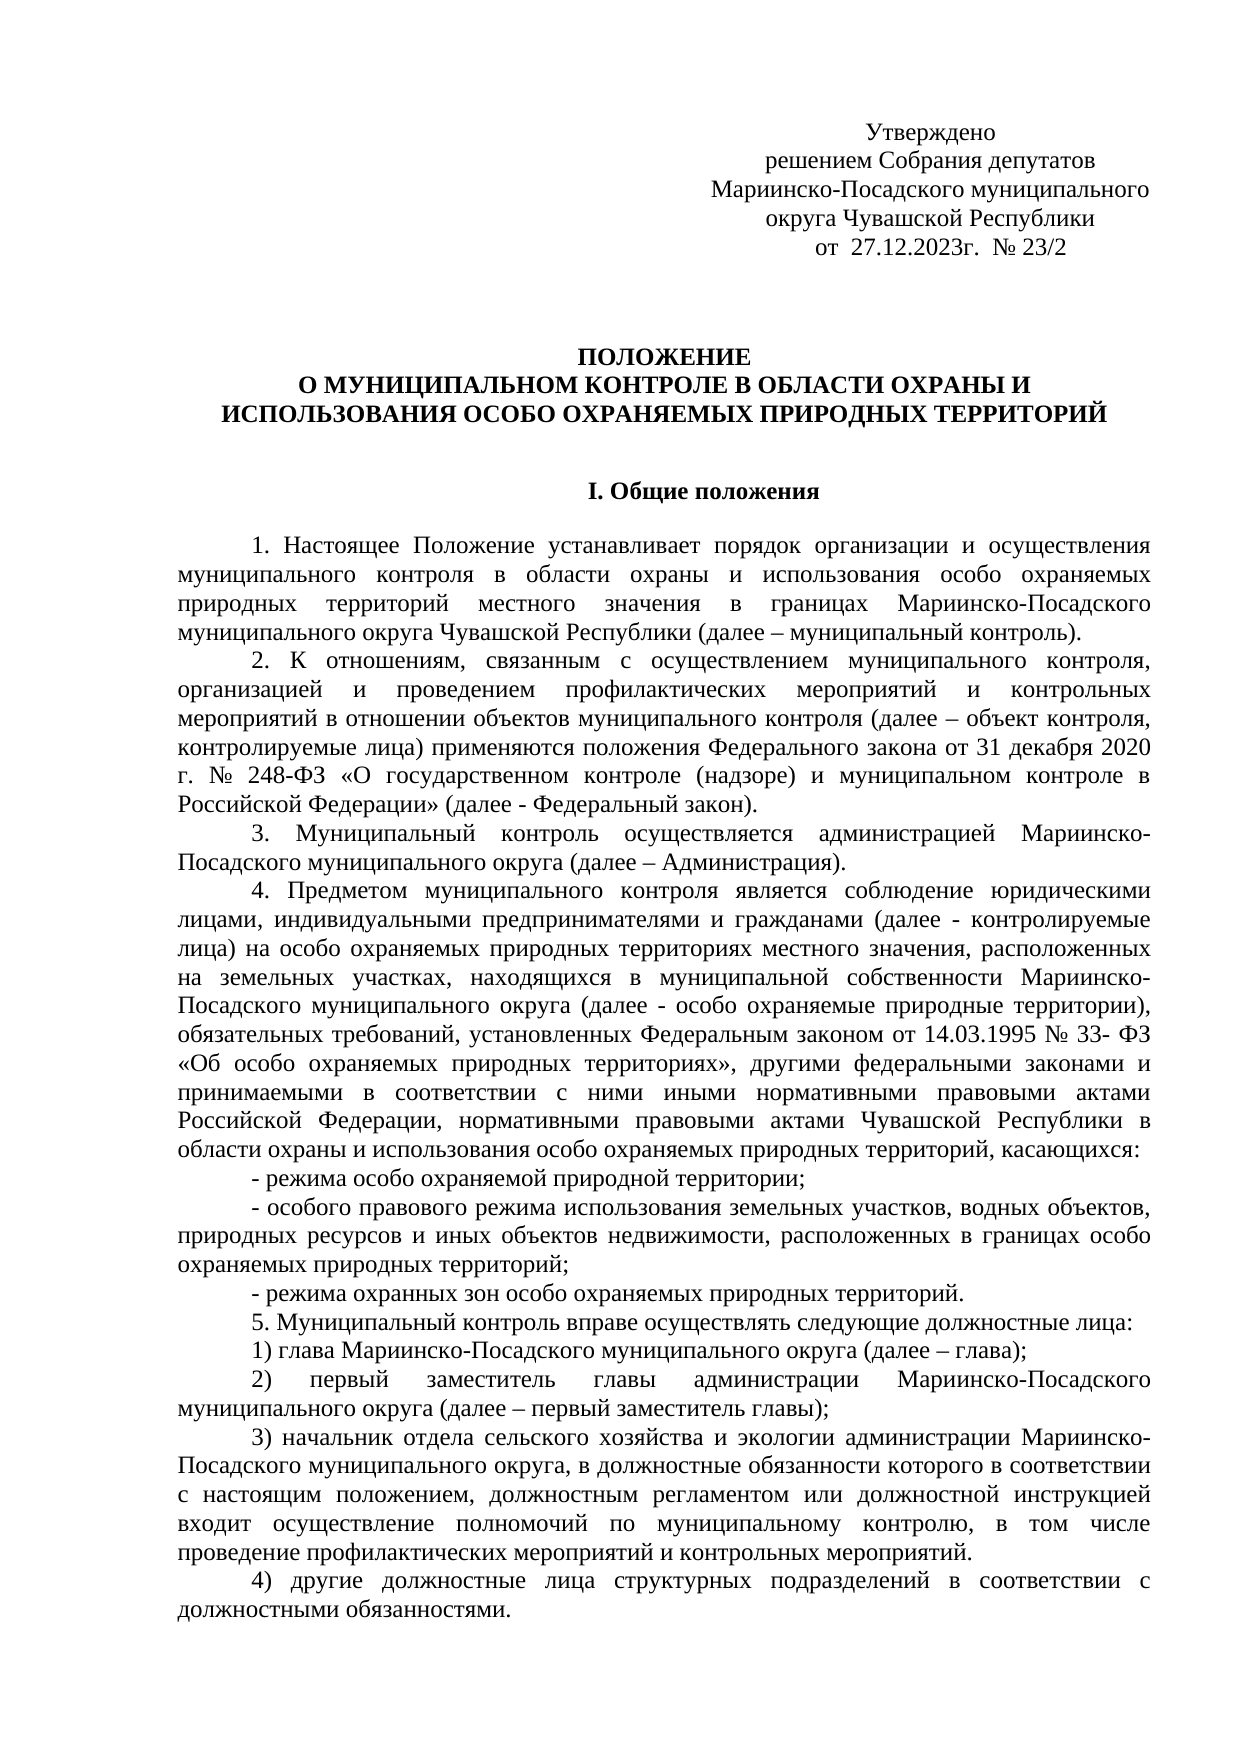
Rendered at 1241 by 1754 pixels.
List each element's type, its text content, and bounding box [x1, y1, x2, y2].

text 3. Муниципальный контроль осуществляется администрацией Мариинско-Посадского муниципального округа (далее – Администрация). [177, 818, 1152, 875]
text Утверждено [709, 117, 1152, 145]
text 4. Предметом муниципального контроля является соблюдение юридическими лицами, индивидуальными предпринимателями и гражданами (далее - контролируемые лица) на особо охраняемых природных территориях местного значения, расположенных на земельных участках, находящихся в муниципальной собственности Мариинско-Посадского муниципального округа (далее - особо охраняемые природные территории), обязательных требований, установленных Федеральным законом от 14.03.1995 № 33- ФЗ «Об особо охраняемых природных территориях», другими федеральными законами и принимаемыми в соответствии с ними иными нормативными правовыми актами Российской Федерации, нормативными правовыми актами Чувашской Республики в области охраны и использования особо охраняемых природных территорий, касающихся: [177, 875, 1152, 1163]
text решением Собрания депутатов Мариинско-Посадского муниципального округа Чувашской Республики [709, 145, 1152, 232]
text I. Общие положения [588, 479, 1152, 504]
text 5. Муниципальный контроль вправе осуществлять следующие должностные лица: [177, 1307, 1152, 1335]
title О МУНИЦИПАЛЬНОМ КОНТРОЛЕ В ОБЛАСТИ ОХРАНЫ И ИСПОЛЬЗОВАНИЯ ОСОБО ОХРАНЯЕМЫХ ПРИРОДНЫХ ТЕРРИТОРИЙ [177, 371, 1152, 428]
text - режима особо охраняемой природной территории; [177, 1163, 1152, 1192]
text - режима охранных зон особо охраняемых природных территорий. [177, 1278, 1152, 1307]
text 2) первый заместитель главы администрации Мариинско-Посадского муниципального округа (далее – первый заместитель главы); [177, 1364, 1152, 1422]
text 1) глава Мариинско-Посадского муниципального округа (далее – глава); [177, 1335, 1152, 1364]
text 4) другие должностные лица структурных подразделений в соответствии с должностными обязанностями. [177, 1565, 1152, 1623]
text от 27.12.2023г. № 23/2 [177, 232, 1152, 260]
text 1. Настоящее Положение устанавливает порядок организации и осуществления муниципального контроля в области охраны и использования особо охраняемых природных территорий местного значения в границах Мариинско-Посадского муниципального округа Чувашской Республики (далее – муниципальный контроль). [177, 530, 1152, 645]
title ПОЛОЖЕНИЕ [177, 342, 1152, 371]
text 3) начальник отдела сельского хозяйства и экологии администрации Мариинско-Посадского муниципального округа, в должностные обязанности которого в соответствии с настоящим положением, должностным регламентом или должностной инструкцией входит осуществление полномочий по муниципальному контролю, в том числе проведение профилактических мероприятий и контрольных мероприятий. [177, 1422, 1152, 1565]
text 2. К отношениям, связанным с осуществлением муниципального контроля, организацией и проведением профилактических мероприятий и контрольных мероприятий в отношении объектов муниципального контроля (далее – объект контроля, контролируемые лица) применяются положения Федерального закона от 31 декабря 2020 г. № 248-ФЗ «О государственном контроле (надзоре) и муниципальном контроле в Российской Федерации» (далее - Федеральный закон). [177, 645, 1152, 818]
